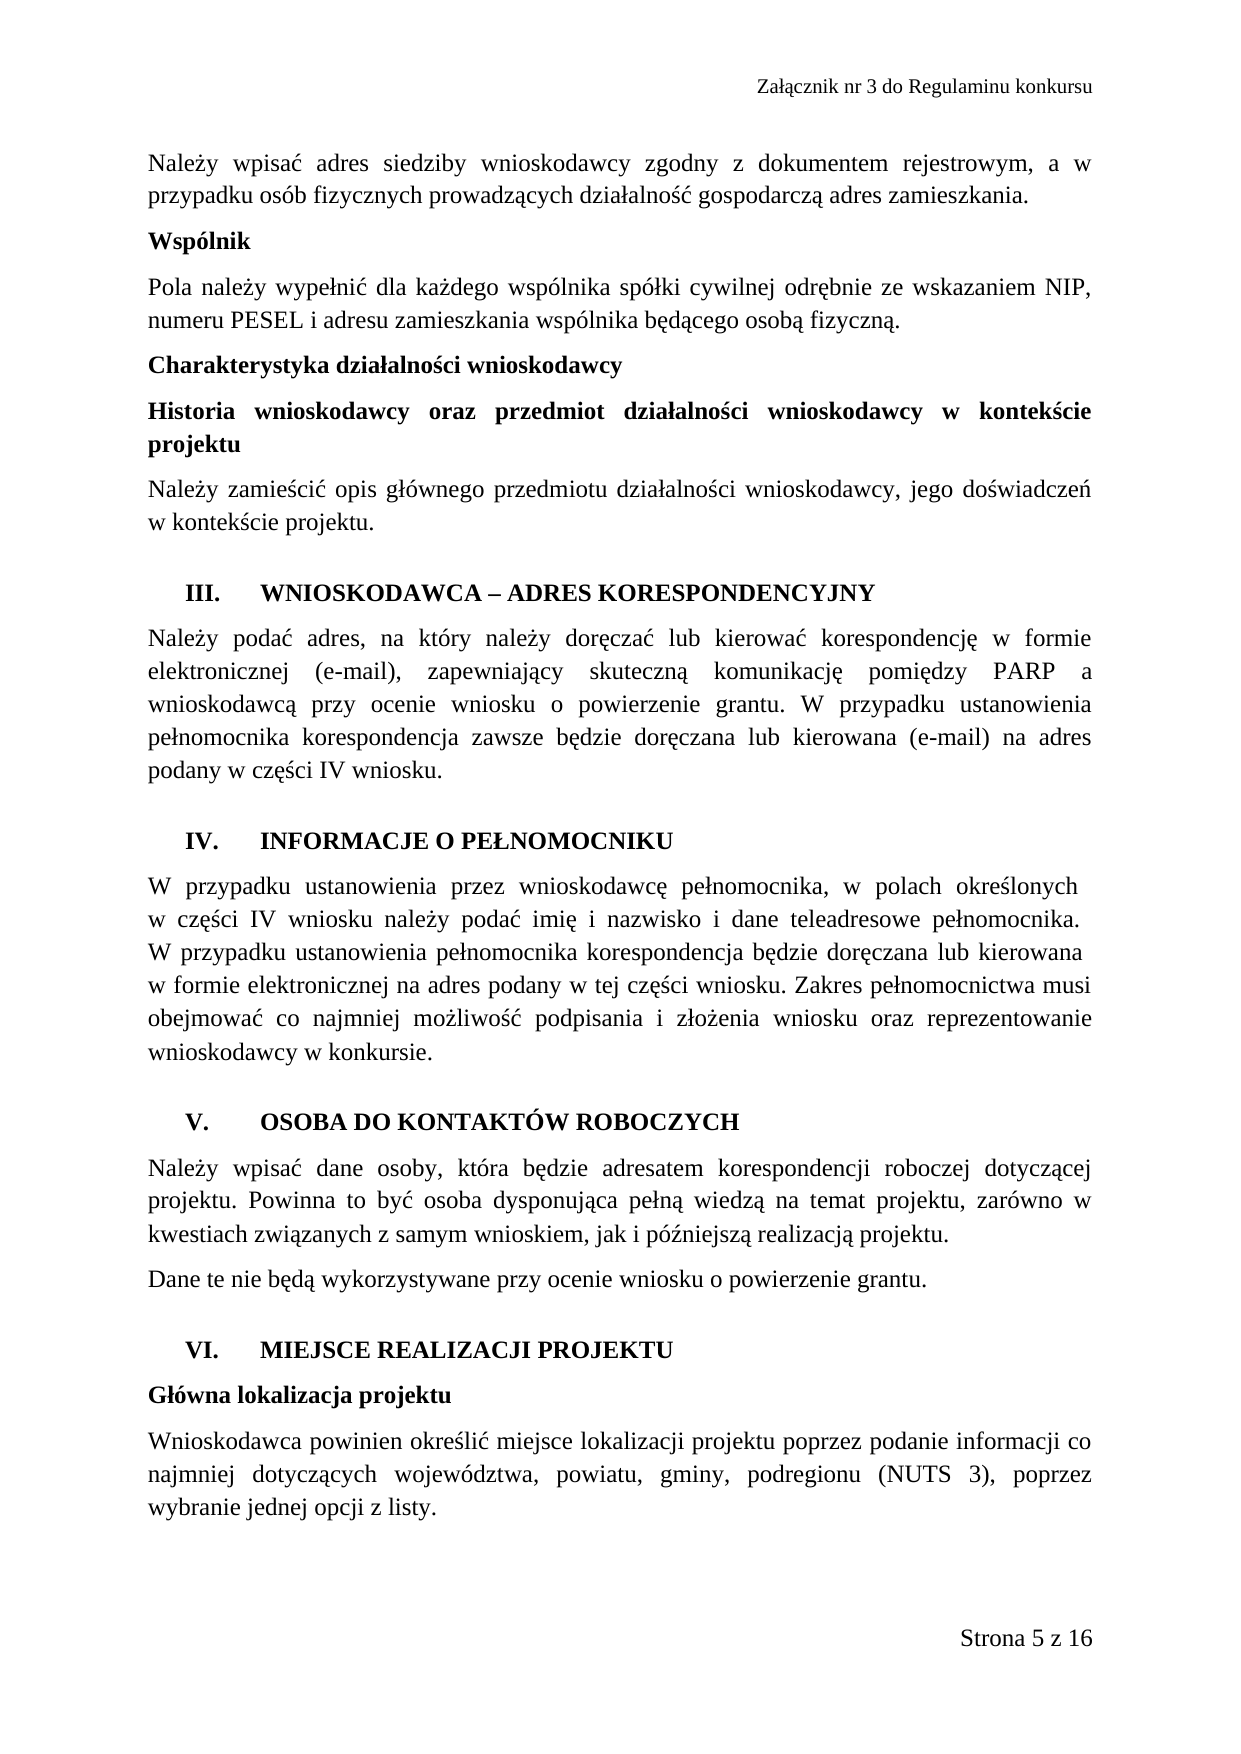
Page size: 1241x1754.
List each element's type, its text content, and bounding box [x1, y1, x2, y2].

text Pola należy wypełnić dla każdego wspólnika spółki cywilnej odrębnie ze wskazaniem NIP, numeru PESEL i adresu zamieszkania wspólnika będącego osobą fizyczną. [148, 272, 1093, 333]
text Charakterystyka działalności wnioskodawcy [148, 350, 1093, 379]
text Należy zamieścić opis głównego przedmiotu działalności wnioskodawcy, jego doświadczeń w kontekście projektu. [148, 474, 1093, 536]
list INFORMACJE O PEŁNOMOCNIKU [185, 826, 1093, 855]
list WNIOSKODAWCA – ADRES KORESPONDENCYJNY [185, 578, 1093, 607]
text Należy wpisać dane osoby, która będzie adresatem korespondencji roboczej dotyczącej projektu. Powinna to być osoba dysponująca pełną wiedzą na temat projektu, zarówno w kwestiach związanych z samym wnioskiem, jak i późniejszą realizacją projektu. [148, 1153, 1093, 1247]
text Należy wpisać adres siedziby wnioskodawcy zgodny z dokumentem rejestrowym, a w przypadku osób fizycznych prowadzących działalność gospodarczą adres zamieszkania. [148, 148, 1093, 209]
list MIEJSCE REALIZACJI PROJEKTU [185, 1335, 1093, 1363]
text Dane te nie będą wykorzystywane przy ocenie wniosku o powierzenie grantu. [148, 1264, 1093, 1293]
text Należy podać adres, na który należy doręczać lub kierować korespondencję w formie elektronicznej (e-mail), zapewniający skuteczną komunikację pomiędzy PARP a wnioskodawcą przy ocenie wniosku o powierzenie grantu. W przypadku ustanowienia pełnomocnika korespondencja zawsze będzie doręczana lub kierowana (e-mail) na adres podany w części IV wniosku. [148, 623, 1093, 784]
text Wspólnik [148, 226, 1093, 255]
list OSOBA DO KONTAKTÓW ROBOCZYCH [185, 1107, 1093, 1136]
text W przypadku ustanowienia przez wnioskodawcę pełnomocnika, w polach określonych w części IV wniosku należy podać imię i nazwisko i dane teleadresowe pełnomocnika. W przypadku ustanowienia pełnomocnika korespondencja będzie doręczana lub kierowana w formie elektronicznej na adres podany w tej części wniosku. Zakres pełnomocnictwa musi obejmować co najmniej możliwość podpisania i złożenia wniosku oraz reprezentowanie wnioskodawcy w konkursie. [148, 871, 1093, 1065]
text Wnioskodawca powinien określić miejsce lokalizacji projektu poprzez podanie informacji co najmniej dotyczących województwa, powiatu, gminy, podregionu (NUTS 3), poprzez wybranie jednej opcji z listy. [148, 1426, 1093, 1521]
text Główna lokalizacja projektu [148, 1380, 1093, 1409]
text Historia wnioskodawcy oraz przedmiot działalności wnioskodawcy w kontekście projektu [148, 396, 1093, 457]
